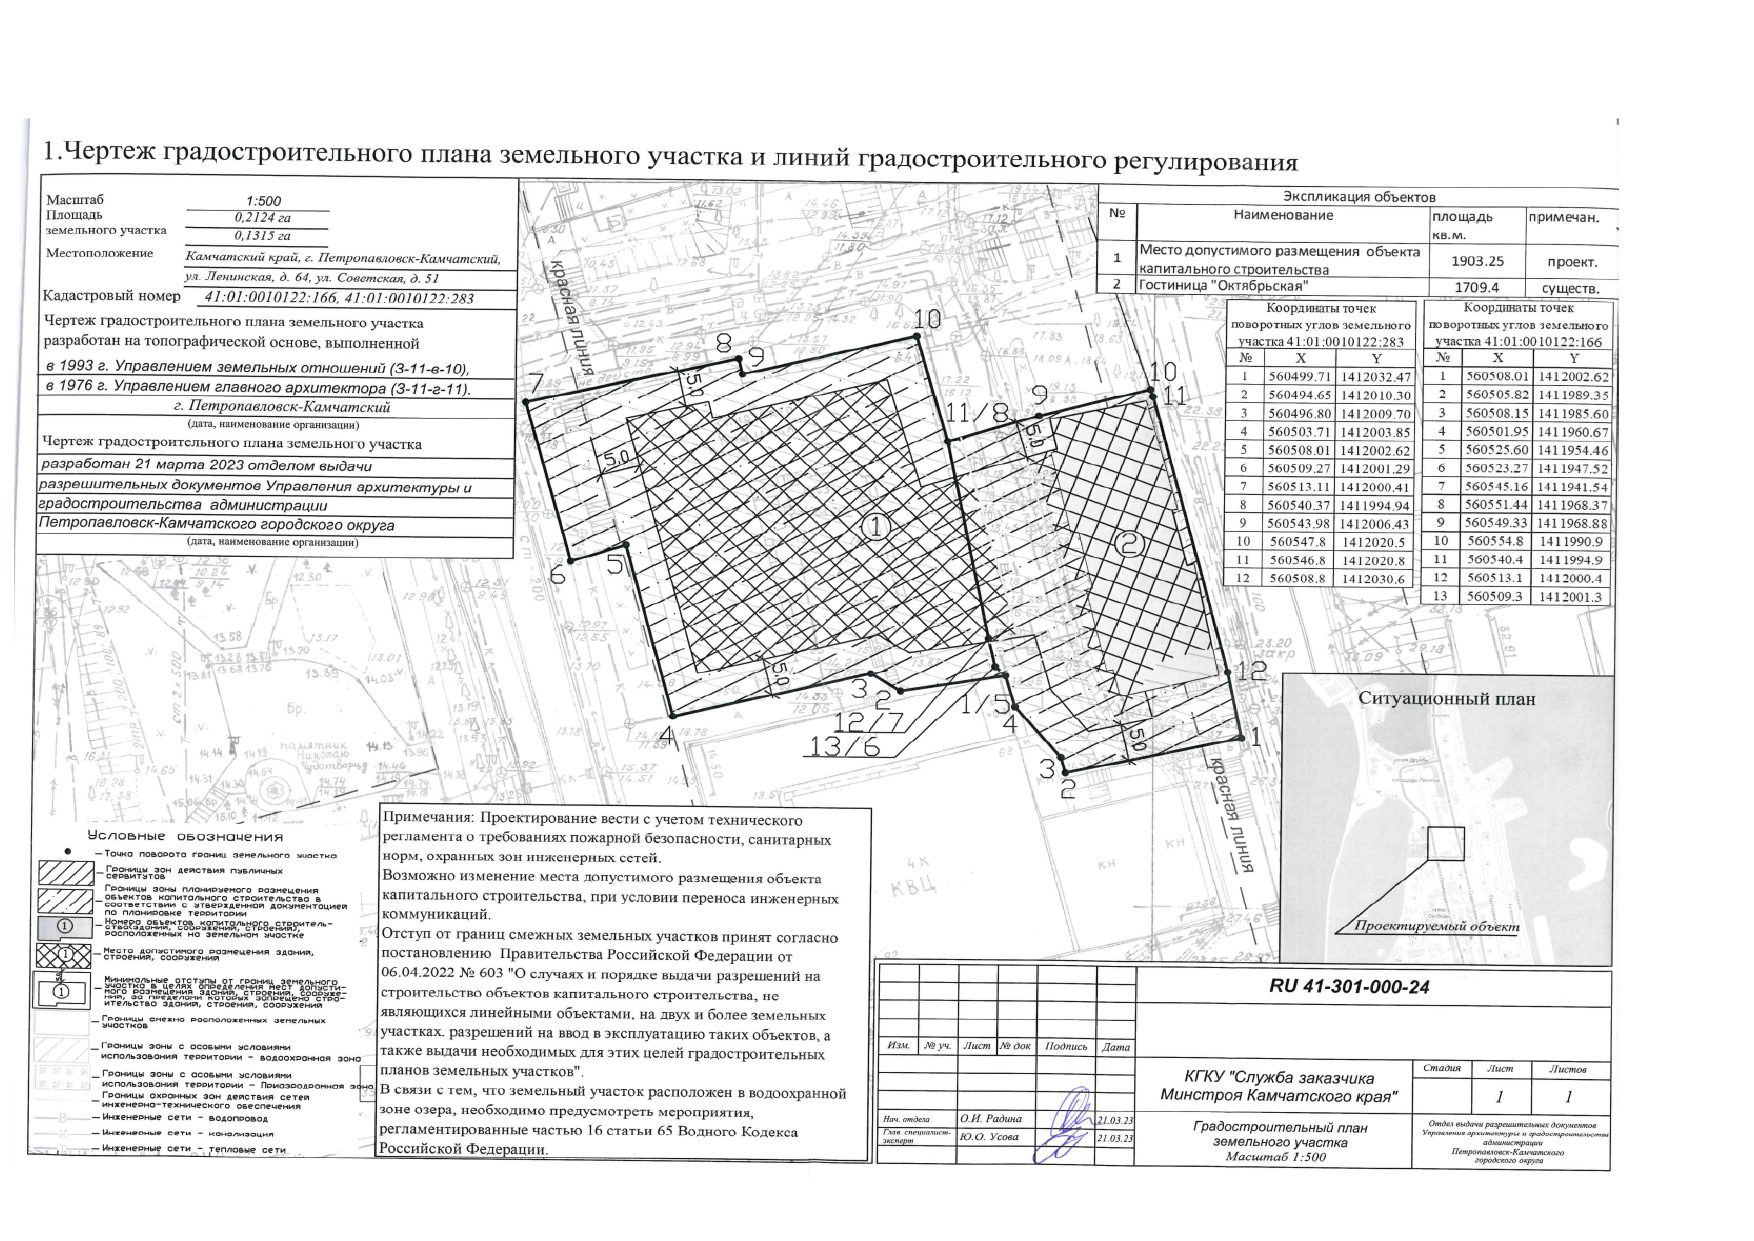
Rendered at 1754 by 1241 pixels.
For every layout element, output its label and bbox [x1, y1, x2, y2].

picture [14, 118, 1619, 1181]
